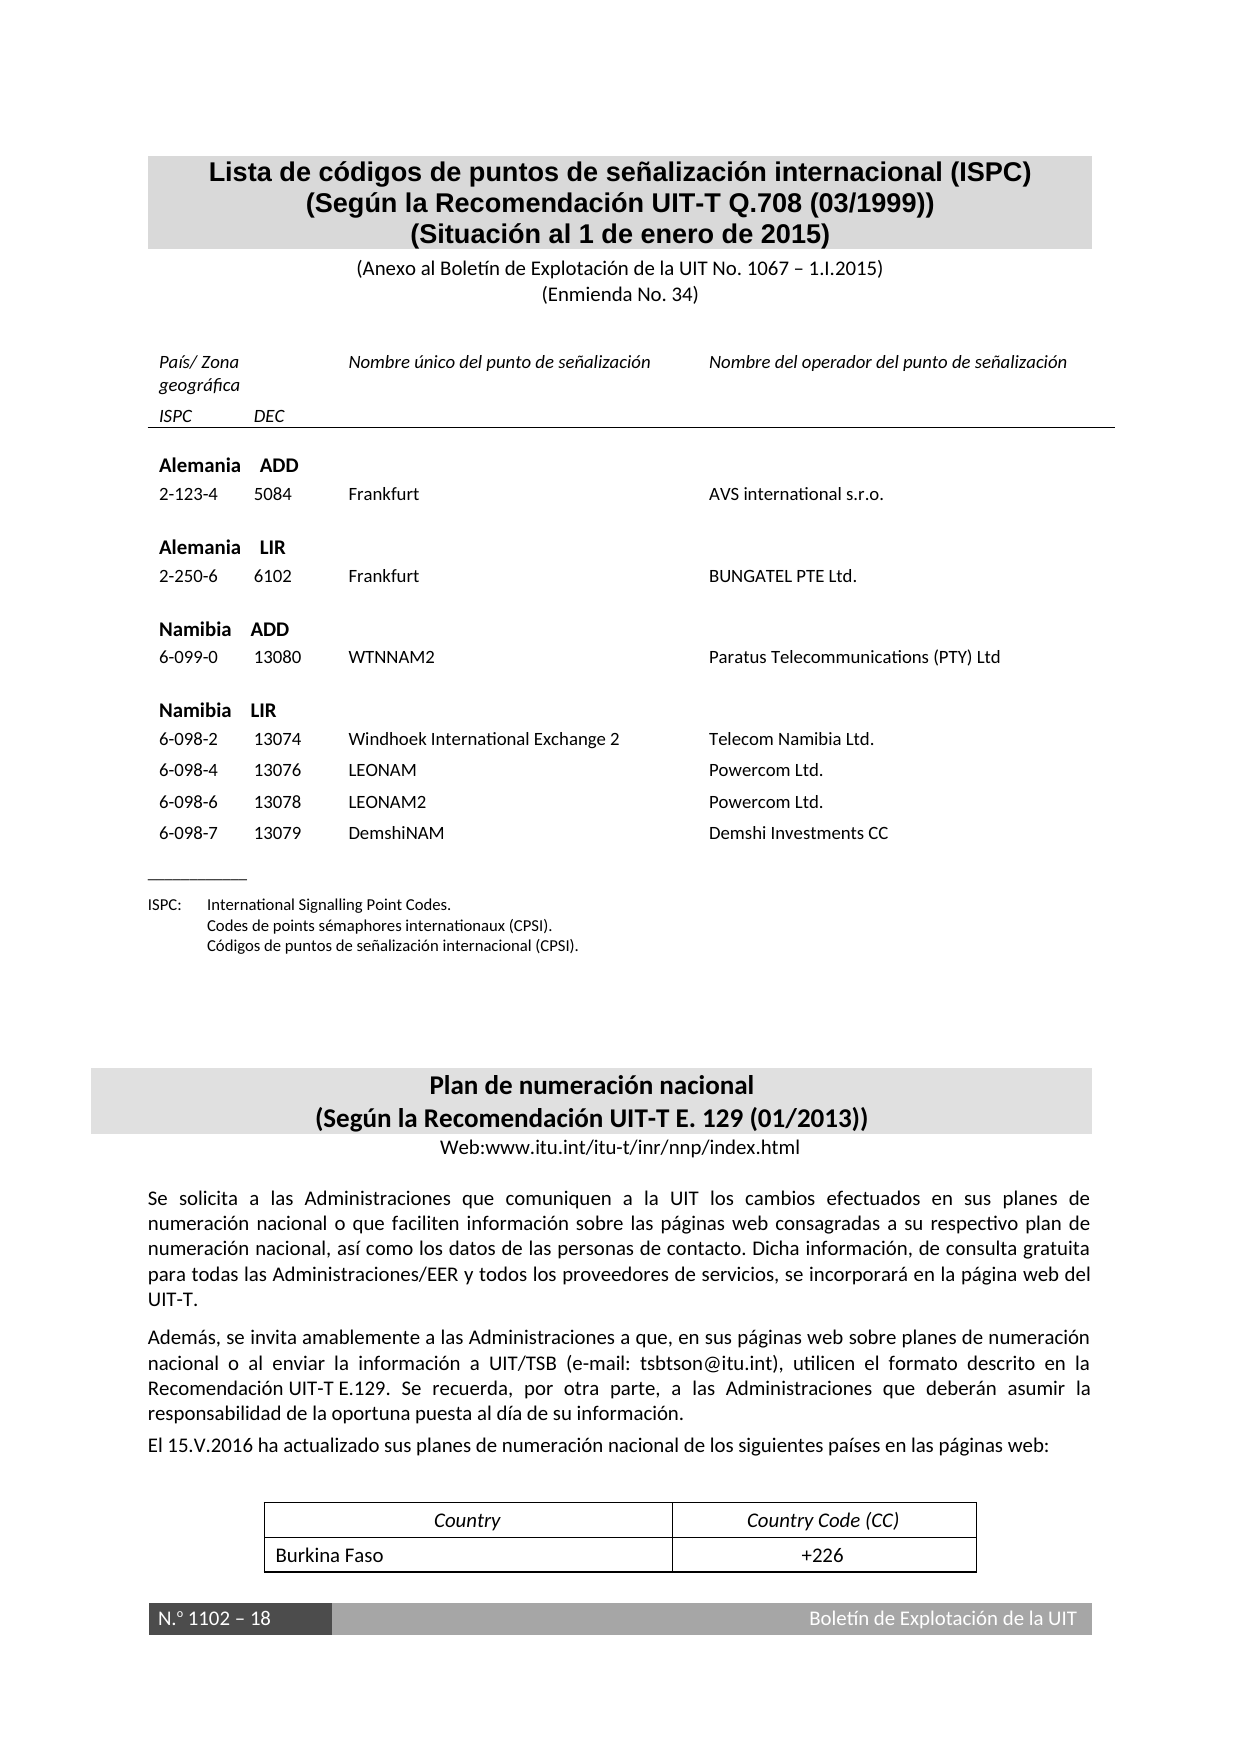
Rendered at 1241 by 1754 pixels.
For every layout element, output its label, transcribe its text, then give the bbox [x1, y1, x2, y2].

table_cell Namibia LIR [148, 673, 1115, 723]
text Plan de numeración nacional (Según la Recomendación UIT-T E. 129 (01/2013)) [91, 1068, 1092, 1134]
table_cell 6102 [243, 560, 337, 591]
table_cell Frankfurt [337, 560, 698, 591]
table_cell Burkina Faso [265, 1538, 672, 1571]
table_cell 13079 [243, 817, 337, 848]
table_cell Alemania ADD [148, 428, 1115, 478]
table_cell Demshi Investments CC [698, 817, 1115, 848]
table_cell ISPC [148, 396, 242, 427]
table_cell 6-098-7 [148, 817, 242, 848]
table_cell Frankfurt [337, 478, 698, 509]
table_cell 13076 [243, 754, 337, 786]
table_cell 5084 [243, 478, 337, 509]
table_cell 6-098-4 [148, 754, 242, 786]
table_cell Powercom Ltd. [698, 786, 1115, 817]
text (Anexo al Boletín de Explotación de la UIT No. 1067 – 1.I.2015) (Enmienda No. 34) [148, 256, 1092, 306]
text ISPC: International Signalling Point Codes. [148, 894, 1092, 915]
table_cell 13080 [243, 641, 337, 673]
table_header Nombre único del punto de señalización [337, 344, 698, 427]
table_cell LEONAM2 [337, 786, 698, 817]
table_header Country Code (CC) [673, 1503, 976, 1537]
text Lista de códigos de puntos de señalización internacional (ISPC) (Según la Recomendación UIT-T Q.708 (03/1999)) (Situación al 1 de enero de 2015) [148, 156, 1092, 249]
table_cell 2-123-4 [148, 478, 242, 509]
text Se solicita a las Administraciones que comuniquen a la UIT los cambios efectuados en sus planes de numeración nacional o que faciliten información sobre las páginas web consagradas a su respectivo plan de numeración nacional, así como los datos de las personas de contacto. Dicha inforación, de consulta gratuita para todas las Adinistraciones/EER y todos los proveedores de servicios, se incorporará en la página web del UIT-T. [148, 1185, 1092, 1312]
table_cell 6-098-2 [148, 723, 242, 754]
table_cell 2-250-6 [148, 560, 242, 591]
table_header Country [265, 1503, 672, 1537]
text El 15.V.2016 ha actualizado sus planes de numeración nacional de los siguientes países en las páginas web: [148, 1432, 1092, 1458]
table_cell WTNNAM2 [337, 641, 698, 673]
table_cell LEONAM [337, 754, 698, 786]
table_header Nombre del operador del punto de señalización [698, 344, 1115, 427]
table_cell Windhoek International Exchange 2 [337, 723, 698, 754]
table_cell +226 [673, 1538, 976, 1571]
table_cell DemshiNAM [337, 817, 698, 848]
text Web:www.itu.int/itu-t/inr/nnp/index.html [148, 1134, 1092, 1160]
table_cell 13078 [243, 786, 337, 817]
text Codes de points sémaphores internationaux (CPSI). [148, 915, 1092, 935]
text Además, se invita amablemente a las Administraciones a que, en sus páginas web sobre planes de numeración nacional o al enviar la información a UIT/TSB (e-mail: tsbtson@itu.int), utilicen el formato descrito en la Recomendación UIT-T E.129. Se recuerda, por otra parte, a las Administraciones que deberán asumir la responsabilidad de la oportuna puesta al día de su información. [148, 1324, 1092, 1426]
table_cell BUNGATEL PTE Ltd. [698, 560, 1115, 591]
text Códigos de puntos de señalización internacional (CPSI). [148, 935, 1092, 955]
table_cell Namibia ADD [148, 591, 1115, 641]
table_cell Alemania LIR [148, 509, 1115, 560]
table_cell AVS international s.r.o. [698, 478, 1115, 509]
table_cell DEC [243, 396, 337, 427]
text ____________ [148, 862, 1092, 890]
table_header País/ Zona geográfica [148, 344, 337, 396]
table_cell 6-099-0 [148, 641, 242, 673]
table_cell Powercom Ltd. [698, 754, 1115, 786]
table_cell Telecom Namibia Ltd. [698, 723, 1115, 754]
table_cell 13074 [243, 723, 337, 754]
table_cell Paratus Telecommunications (PTY) Ltd [698, 641, 1115, 673]
table_cell 6-098-6 [148, 786, 242, 817]
